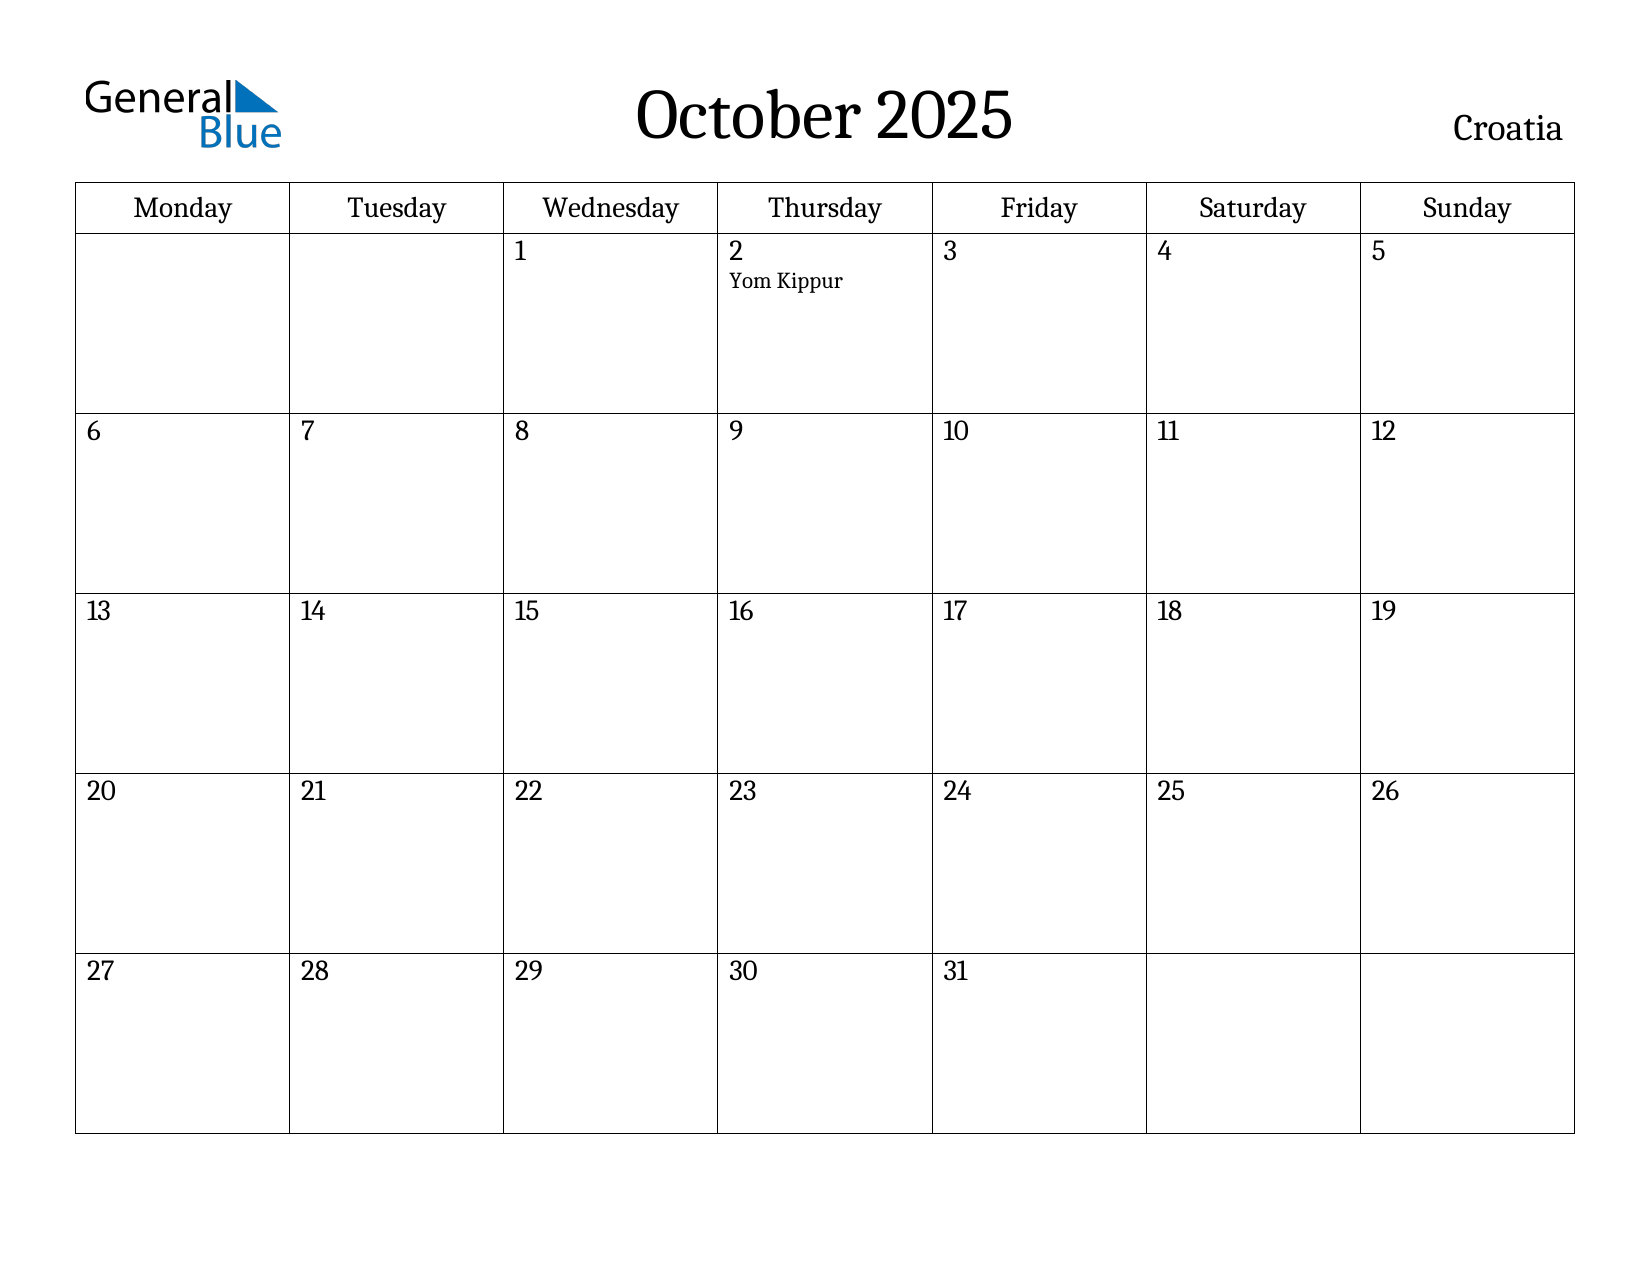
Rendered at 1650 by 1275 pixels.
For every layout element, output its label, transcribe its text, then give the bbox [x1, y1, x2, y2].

table_cell [1147, 627, 1360, 773]
table_cell [1361, 808, 1574, 953]
table_cell 24 [933, 774, 1146, 807]
table_cell [290, 988, 503, 1133]
table_cell [718, 627, 932, 773]
table_cell 14 [290, 594, 503, 627]
table_header October 2025 [504, 75, 1146, 182]
table_cell [1147, 808, 1360, 953]
table_cell Monday [76, 183, 289, 233]
table_cell [1147, 267, 1360, 413]
table_cell 10 [933, 414, 1146, 447]
table_cell [1147, 448, 1360, 593]
table_cell 1 [504, 234, 717, 267]
table_cell [504, 627, 717, 773]
table_cell Tuesday [290, 183, 503, 233]
table_cell 29 [504, 954, 717, 987]
table_cell [504, 988, 717, 1133]
table_cell [933, 808, 1146, 953]
table_cell [76, 234, 289, 267]
table_cell [1147, 988, 1360, 1133]
table_cell 31 [933, 954, 1146, 987]
table_cell 17 [933, 594, 1146, 627]
table_cell [718, 988, 932, 1133]
table_cell 4 [1147, 234, 1360, 267]
table_cell [290, 448, 503, 593]
table_cell [933, 267, 1146, 413]
picture [86, 80, 281, 148]
table_cell Sunday [1361, 183, 1574, 233]
table_cell 22 [504, 774, 717, 807]
table_cell [290, 267, 503, 413]
table_cell 27 [76, 954, 289, 987]
table_cell [1361, 627, 1574, 773]
table_cell [1361, 954, 1574, 987]
table_cell [933, 627, 1146, 773]
table_cell 5 [1361, 234, 1574, 267]
table_cell [504, 267, 717, 413]
table_cell 28 [290, 954, 503, 987]
table_cell [76, 808, 289, 953]
table_cell [1147, 954, 1360, 987]
table_cell 26 [1361, 774, 1574, 807]
table_cell 9 [718, 414, 932, 447]
table_cell [504, 448, 717, 593]
table_cell [933, 448, 1146, 593]
table_cell Yom Kippur [718, 267, 932, 413]
table_cell [1361, 448, 1574, 593]
table_cell 2 [718, 234, 932, 267]
table_cell 20 [76, 774, 289, 807]
table_cell Friday [933, 183, 1146, 233]
table_cell [76, 627, 289, 773]
table_cell 30 [718, 954, 932, 987]
table_cell Thursday [718, 183, 932, 233]
table_cell [290, 627, 503, 773]
table_cell 15 [504, 594, 717, 627]
table_cell [76, 448, 289, 593]
table_cell 6 [76, 414, 289, 447]
table_cell 12 [1361, 414, 1574, 447]
table_cell 7 [290, 414, 503, 447]
table_cell [76, 267, 289, 413]
table_header [76, 75, 503, 182]
table_cell 3 [933, 234, 1146, 267]
table_cell [718, 448, 932, 593]
table_cell [504, 808, 717, 953]
table_cell 21 [290, 774, 503, 807]
table_cell Saturday [1147, 183, 1360, 233]
table_header Croatia [1146, 75, 1574, 182]
table_cell [290, 808, 503, 953]
table_cell [290, 234, 503, 267]
table_cell 11 [1147, 414, 1360, 447]
table_cell [1361, 988, 1574, 1133]
table_cell 23 [718, 774, 932, 807]
table_cell 16 [718, 594, 932, 627]
table_cell 18 [1147, 594, 1360, 627]
table_cell Wednesday [504, 183, 717, 233]
table_cell [933, 988, 1146, 1133]
table_cell [1361, 267, 1574, 413]
table_cell 25 [1147, 774, 1360, 807]
table_cell 8 [504, 414, 717, 447]
table_cell [718, 808, 932, 953]
table_cell [76, 988, 289, 1133]
table_cell 13 [76, 594, 289, 627]
table_cell 19 [1361, 594, 1574, 627]
